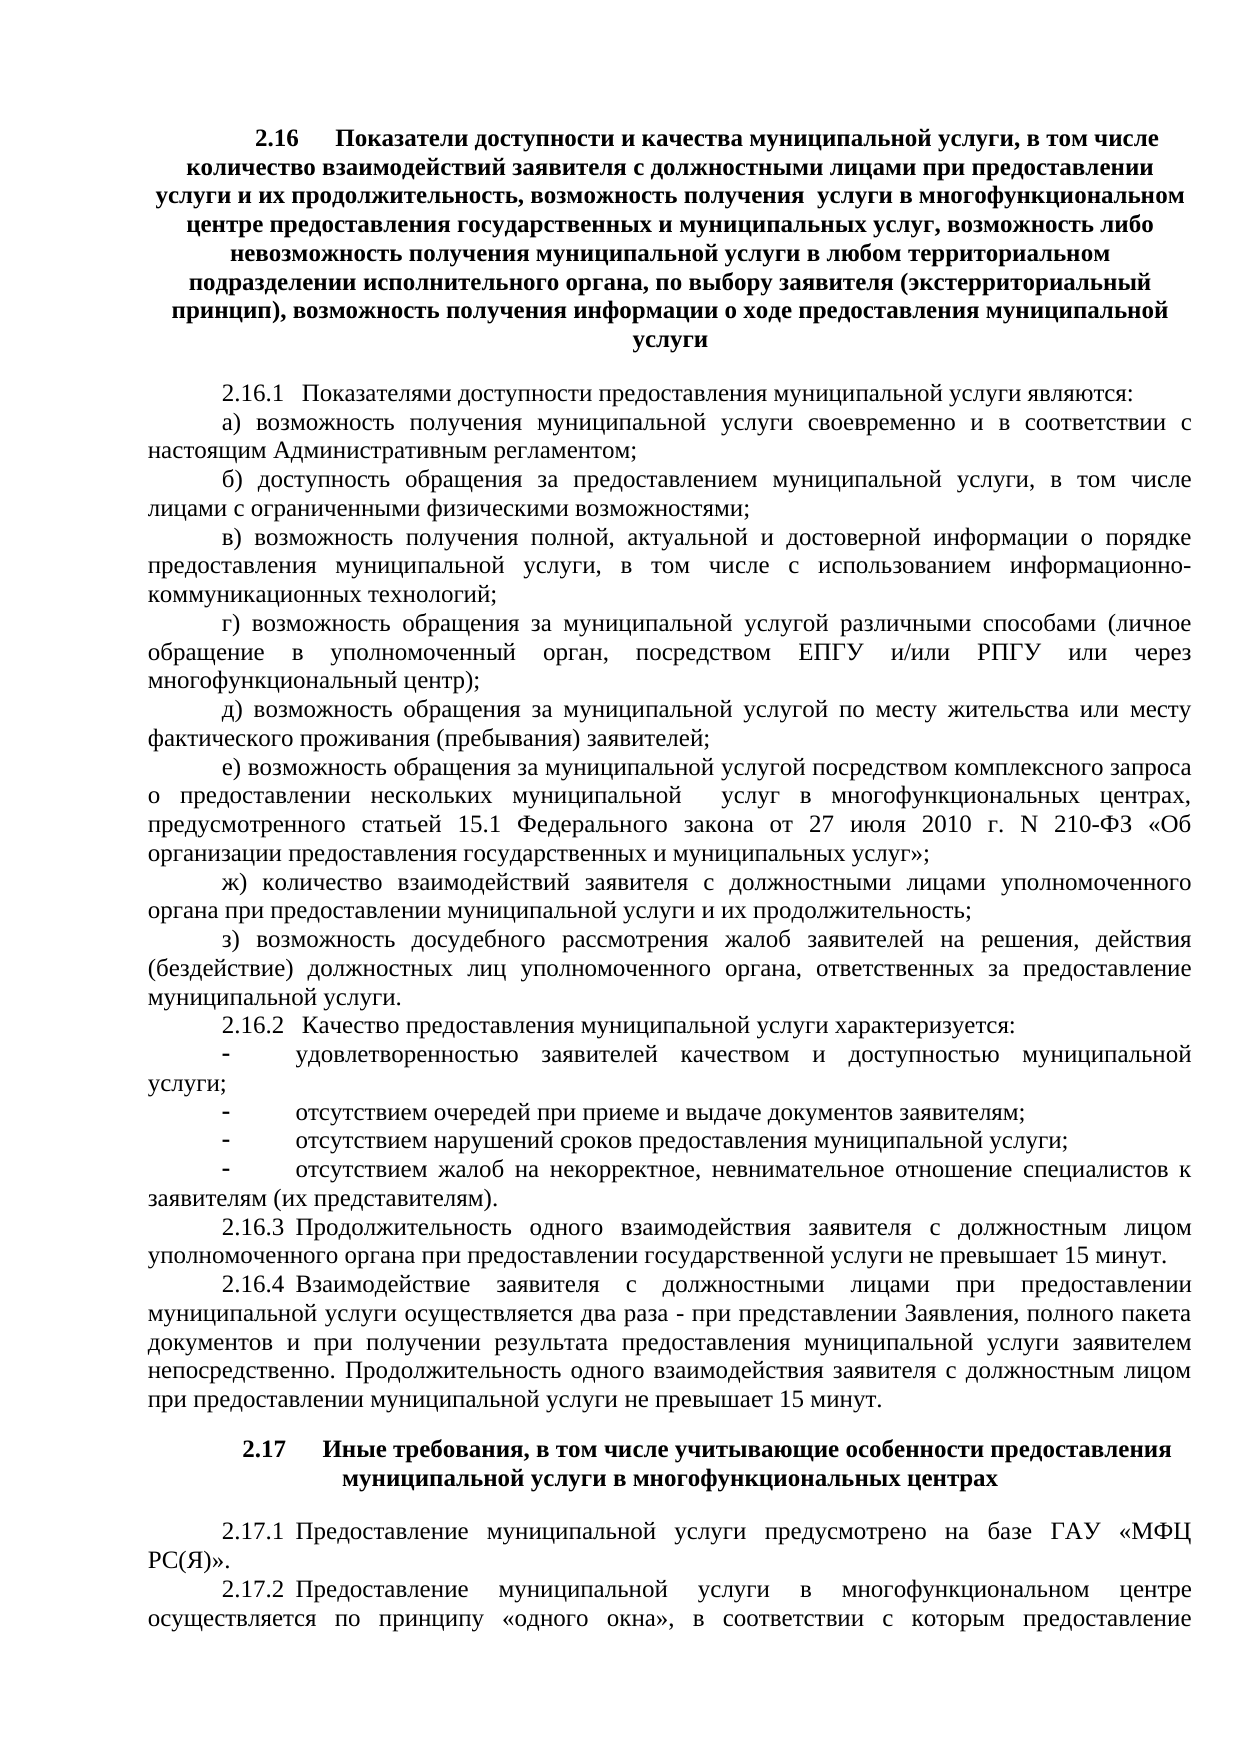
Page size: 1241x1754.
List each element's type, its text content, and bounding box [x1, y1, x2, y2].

text ж) количество взаимодействий заявителя с должностными лицами уполномоченного органа при предоставлении муниципальной услуги и их продолжительность; [148, 867, 1192, 924]
text а) возможность получения муниципальной услуги своевременно и в соответствии с настоящим Административным регламентом; [148, 407, 1192, 464]
subtitle Показатели доступности и качества муниципальной услуги, в том числе количество взаимодействий заявителя с должностными лицами при предоставлении услуги и их продолжительность, возможность получения услуги в многофункциональном центре предоставления государственных и муниципальных услуг, возможность либо невозможность получения муниципальной услуги в любом территориальном подразделении исполнительного органа, по выбору заявителя (экстерриториальный принцип), возможность получения информации о ходе предоставления муниципальной услуги [148, 123, 1192, 353]
list удовлетворенностью заявителей качеством и доступностью муниципальной услуги; [148, 1039, 1192, 1097]
text з) возможность досудебного рассмотрения жалоб заявителей на решения, действия (бездействие) должностных лиц уполномоченного органа, ответственных за предоставление муниципальной услуги. [148, 924, 1192, 1011]
text в) возможность получения полной, актуальной и достоверной информации о порядке предоставления муниципальной услуги, в том числе с использованием информационно-коммуникационных технологий; [148, 522, 1192, 608]
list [148, 1574, 1192, 1631]
text г) возможность обращения за муниципальной услугой различными способами (личное обращение в уполномоченный орган, посредством ЕПГУ и/или РПГУ или через многофункциональный центр); [148, 608, 1192, 694]
list Взаимодействие заявителя с должностными лицами при предоставлении муниципальной услуги осуществляется два раза - при представлении Заявления, полного пакета документов и при получении результата предоставления муниципальной услуги заявителем непосредственно. Продолжительность одного взаимодействия заявителя с должностным лицом при предоставлении муниципальной услуги не превышает 15 минут. [148, 1269, 1192, 1413]
text д) возможность обращения за муниципальной услугой по месту жительства или месту фактического проживания (пребывания) заявителей; [148, 694, 1192, 752]
list отсутствием очередей при приеме и выдаче документов заявителям; [148, 1097, 1192, 1126]
text е) возможность обращения за муниципальной услугой посредством комплексного запроса о предоставлении нескольких муниципальной услуг в многофункциональных центрах, предусмотренного статьей 15.1 Федерального закона от 27 июля 2010 г. N 210-ФЗ «Об организации предоставления государственных и муниципальных услуг»; [148, 752, 1192, 867]
subtitle Иные требования, в том числе учитывающие особенности предоставления муниципальной услуги в многофункциональных центрах [148, 1434, 1192, 1491]
list отсутствием нарушений сроков предоставления муниципальной услуги; [148, 1126, 1192, 1154]
list Показателями доступности предоставления муниципальной услуги являются: [148, 378, 1192, 407]
list отсутствием жалоб на некорректное, невнимательное отношение специалистов к заявителям (их представителям). [148, 1154, 1192, 1212]
text б) доступность обращения за предоставлением муниципальной услуги, в том числе лицами с ограниченными физическими возможностями; [148, 464, 1192, 522]
list Качество предоставления муниципальной услуги характеризуется: [148, 1011, 1192, 1039]
list Продолжительность одного взаимодействия заявителя с должностным лицом уполномоченного органа при предоставлении государственной услуги не превышает 15 минут. [148, 1212, 1192, 1269]
list Предоставление муниципальной услуги предусмотрено на базе ГАУ «МФЦ РС(Я)». [148, 1516, 1192, 1574]
